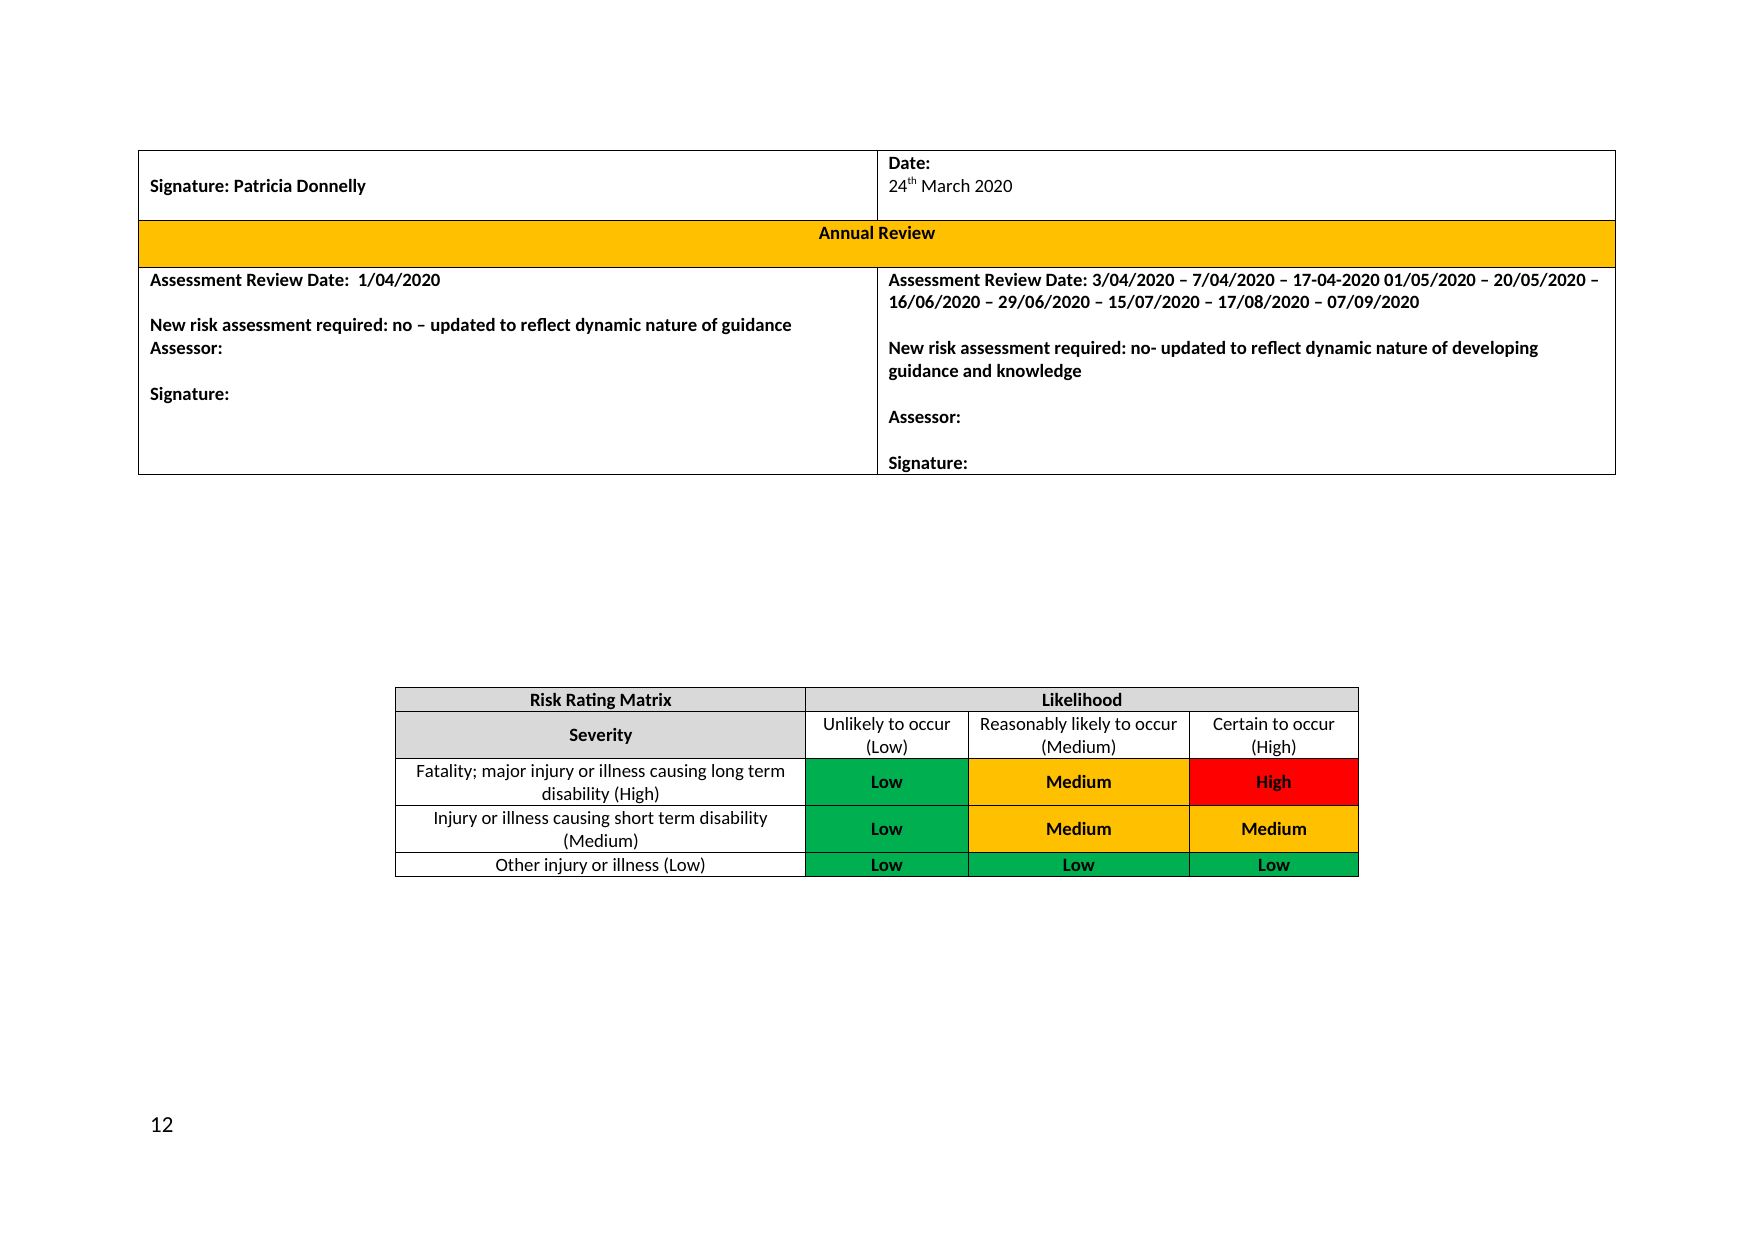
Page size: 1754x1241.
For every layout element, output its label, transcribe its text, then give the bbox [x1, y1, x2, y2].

table_cell Assessment Review Date: 3/04/2020 – 7/04/2020 – 17-04-2020 01/05/2020 – 20/05/2020 – 16/06/2020 – 29/06/2020 – 15/07/2020 – 17/08/2020 – 07/09/2020 New risk assessment required: no- updated to reflect dynamic nature of developing guidance and knowledge Assessor: Signature: [878, 268, 1615, 474]
table_header Risk Rating Matrix [396, 688, 805, 711]
table_cell Assessment Review Date: 1/04/2020 New risk assessment required: no – updated to reflect dynamic nature of guidance Assessor: Signature: [139, 268, 877, 474]
table_header Signature: Patricia Donnelly [139, 151, 877, 220]
table_cell Low [1190, 853, 1358, 876]
table_cell Low [806, 759, 968, 805]
table_cell Low [806, 853, 968, 876]
table_cell Annual Review [139, 221, 1615, 267]
table_cell Severity [396, 712, 805, 758]
table_cell High [1190, 759, 1358, 805]
table_header Likelihood [806, 688, 1358, 711]
table_cell Other injury or illness (Low) [396, 853, 805, 876]
table_cell Injury or illness causing short term disability (Medium) [396, 806, 805, 852]
table_cell Medium [1190, 806, 1358, 852]
table_cell Fatality; major injury or illness causing long term disability (High) [396, 759, 805, 805]
table_cell Medium [969, 806, 1189, 852]
table_cell Low [969, 853, 1189, 876]
table_cell Reasonably likely to occur (Medium) [969, 712, 1189, 758]
table_cell Low [806, 806, 968, 852]
table_cell Unlikely to occur (Low) [806, 712, 968, 758]
table_cell Medium [969, 759, 1189, 805]
table_header Date: 24th March 2020 [878, 151, 1615, 220]
table_cell Certain to occur (High) [1190, 712, 1358, 758]
